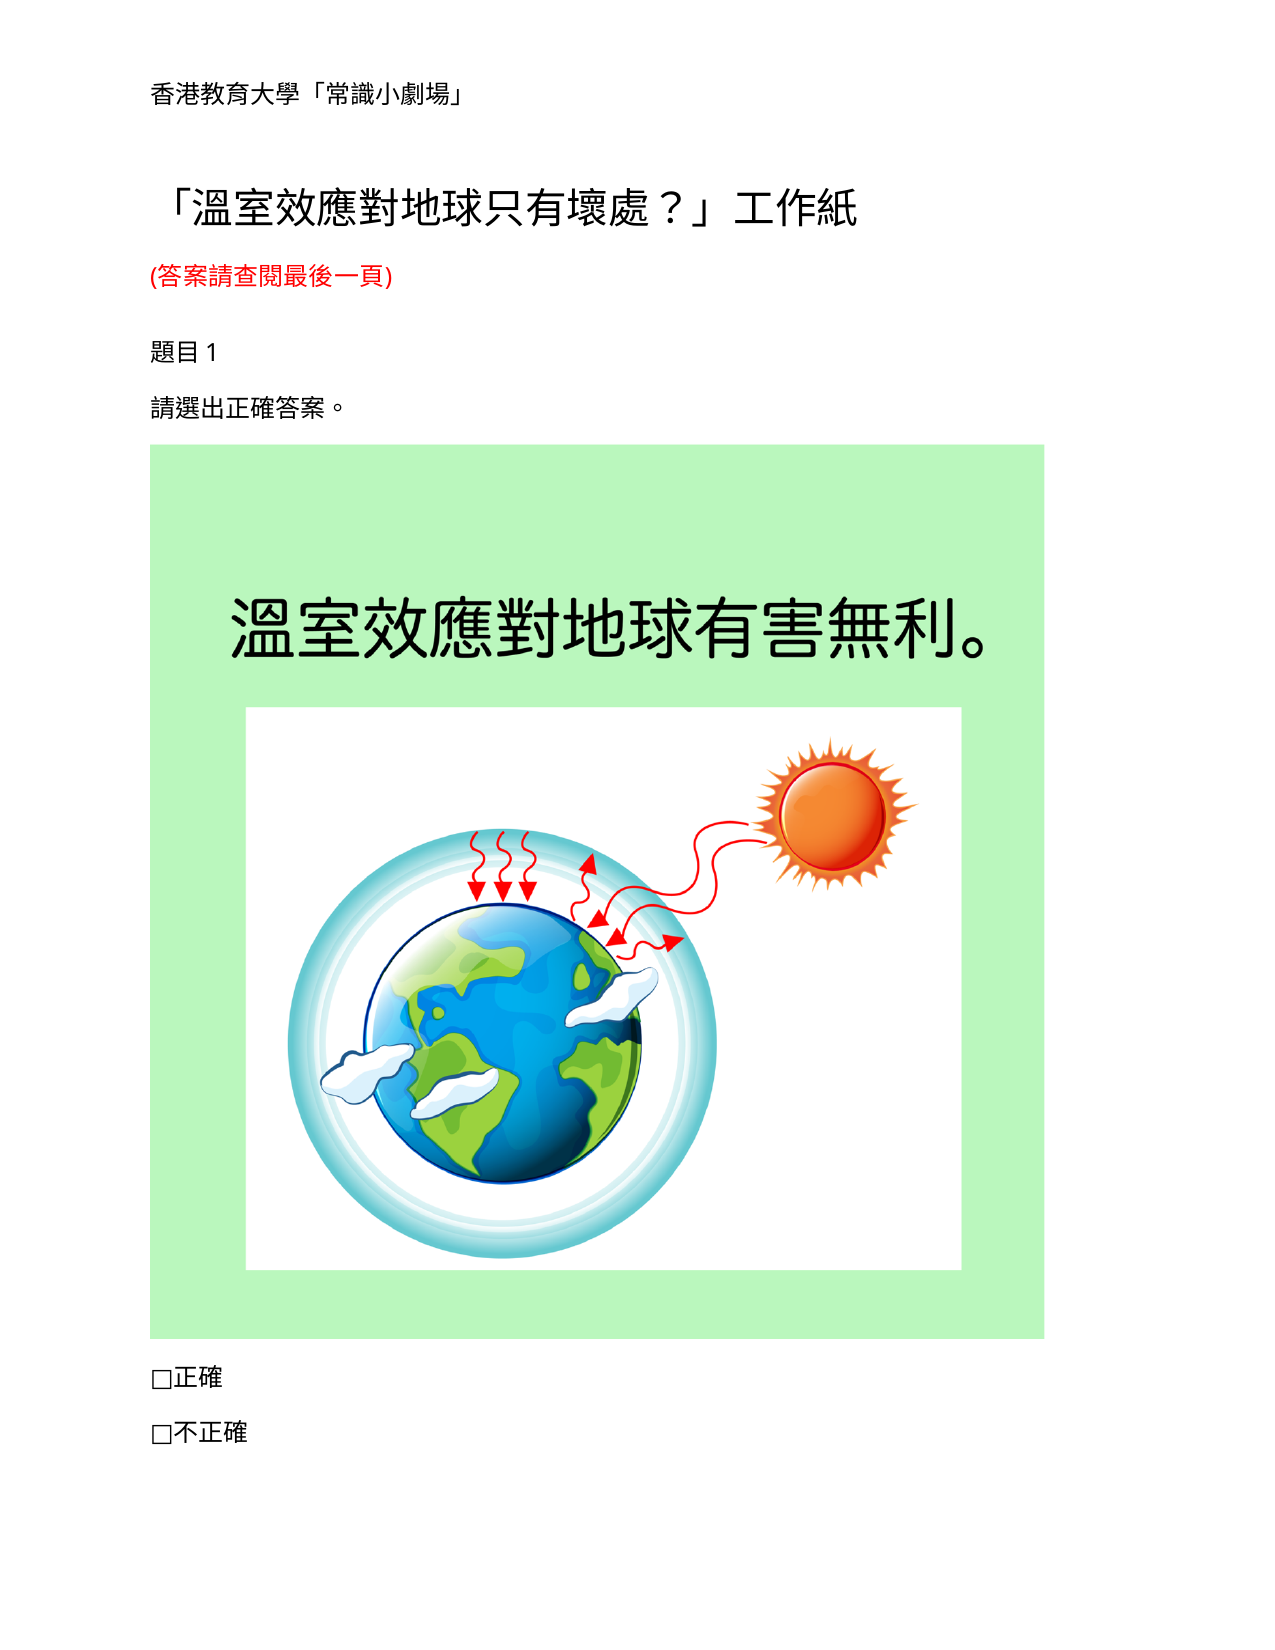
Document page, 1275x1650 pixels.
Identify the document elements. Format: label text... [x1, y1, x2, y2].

picture [150, 443, 1045, 1339]
text (答案請查閱最後一頁) 題目1 [150, 256, 1125, 368]
text □正確 [150, 1357, 1125, 1393]
text 請選出正確答案。 [150, 388, 1125, 424]
text □不正確 [150, 1413, 1125, 1449]
text 「溫室效應對地球只有壞處？」工作紙 [150, 175, 1125, 235]
